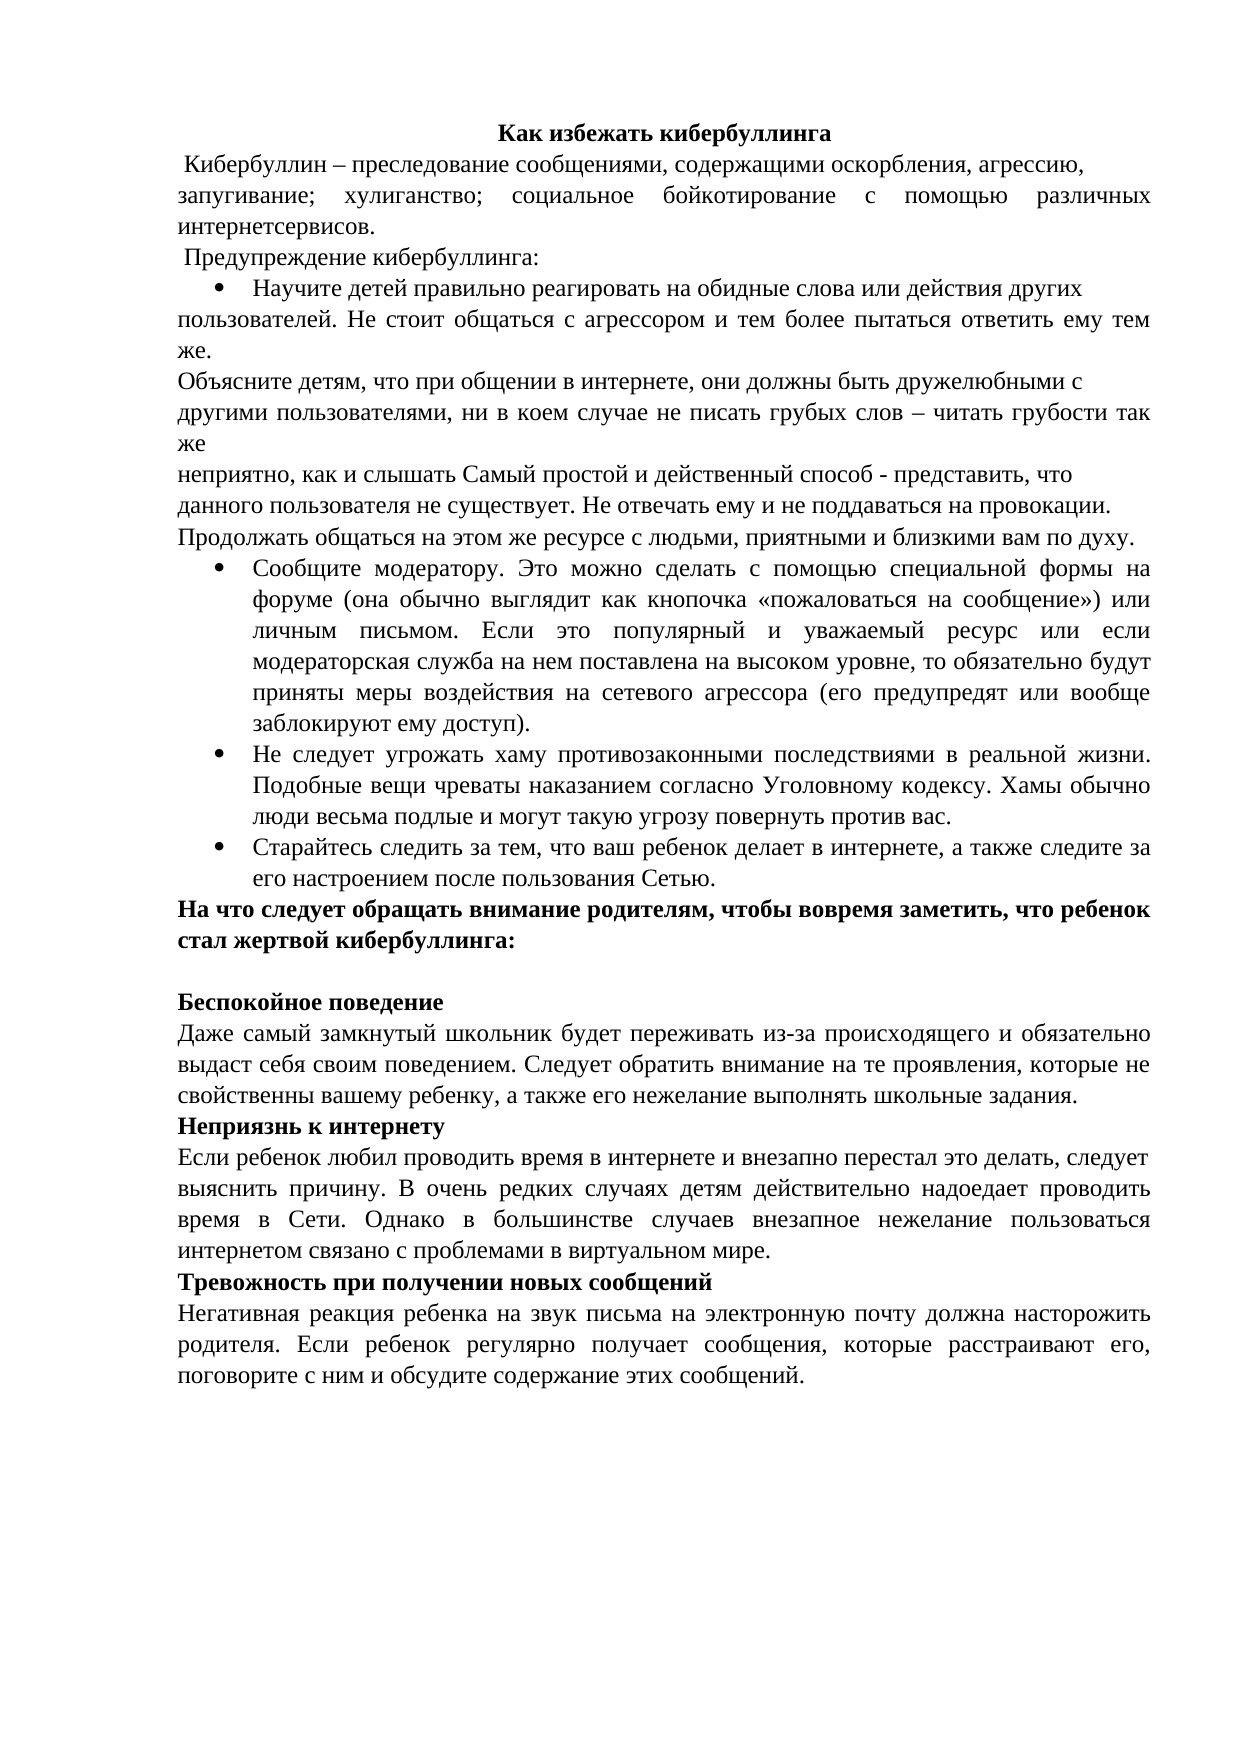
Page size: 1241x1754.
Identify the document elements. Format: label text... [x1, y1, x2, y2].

text неприятно, как и слышать Самый простой и действенный способ - представить, что [177, 459, 1152, 488]
text другими пользователями, ни в коем случае не писать грубых слов – читать грубости так же [177, 397, 1152, 457]
text Неприязнь к интернету [177, 1111, 1152, 1140]
text Продолжать общаться на этом же ресурсе с людьми, приятными и близкими вам по духу. [177, 522, 1152, 550]
list Научите детей правильно реагировать на обидные слова или действия других [215, 273, 1152, 302]
text Предупреждение кибербуллинга: [177, 242, 1152, 271]
list Не следует угрожать хаму противозаконными последствиями в реальной жизни. Подобные вещи чреваты наказанием согласно Уголовному кодексу. Хамы обычно люди весьма подлые и могут такую угрозу повернуть против вас. [215, 739, 1152, 830]
text запугивание; хулиганство; социальное бойкотирование с помощью различных интернетсервисов. [177, 180, 1152, 240]
text Тревожность при получении новых сообщений [177, 1267, 1152, 1295]
text пользователей. Не стоит общаться с агрессором и тем более пытаться ответить ему тем же. [177, 304, 1152, 364]
text Негативная реакция ребенка на звук письма на электронную почту должна насторожить родителя. Если ребенок регулярно получает сообщения, которые расстраивают его, поговорите с ним и обсудите содержание этих сообщений. [177, 1298, 1152, 1388]
text Объясните детям, что при общении в интернете, они должны быть дружелюбными с [177, 366, 1152, 395]
list Сообщите модератору. Это можно сделать с помощью специальной формы на форуме (она обычно выглядит как кнопочка «пожаловаться на сообщение») или личным письмом. Если это популярный и уважаемый ресурс или если модераторская служба на нем поставлена на высоком уровне, то обязательно будут приняты меры воздействия на сетевого агрессора (его предупредят или вообще заблокируют ему доступ). [215, 553, 1152, 737]
text Как избежать кибербуллинга [177, 118, 1152, 147]
text данного пользователя не существует. Не отвечать ему и не поддаваться на провокации. [177, 491, 1152, 519]
text Кибербуллин – преследование сообщениями, содержащими оскорбления, агрессию, [177, 149, 1152, 178]
text выяснить причину. В очень редких случаях детям действительно надоедает проводить время в Сети. Однако в большинстве случаев внезапное нежелание пользоваться интернетом связано с проблемами в виртуальном мире. [177, 1173, 1152, 1264]
text На что следует обращать внимание родителям, чтобы вовремя заметить, что ребенок стал жертвой кибербуллинга: [177, 894, 1152, 954]
text Даже самый замкнутый школьник будет переживать из-за происходящего и обязательно выдаст себя своим поведением. Следует обратить внимание на те проявления, которые не свойственны вашему ребенку, а также его нежелание выполнять школьные задания. [177, 1018, 1152, 1109]
list Старайтесь следить за тем, что ваш ребенок делает в интернете, а также следите за его настроением после пользования Сетью. [215, 832, 1152, 892]
text Если ребенок любил проводить время в интернете и внезапно перестал это делать, следует [177, 1142, 1152, 1171]
text Беспокойное поведение [177, 987, 1152, 1016]
